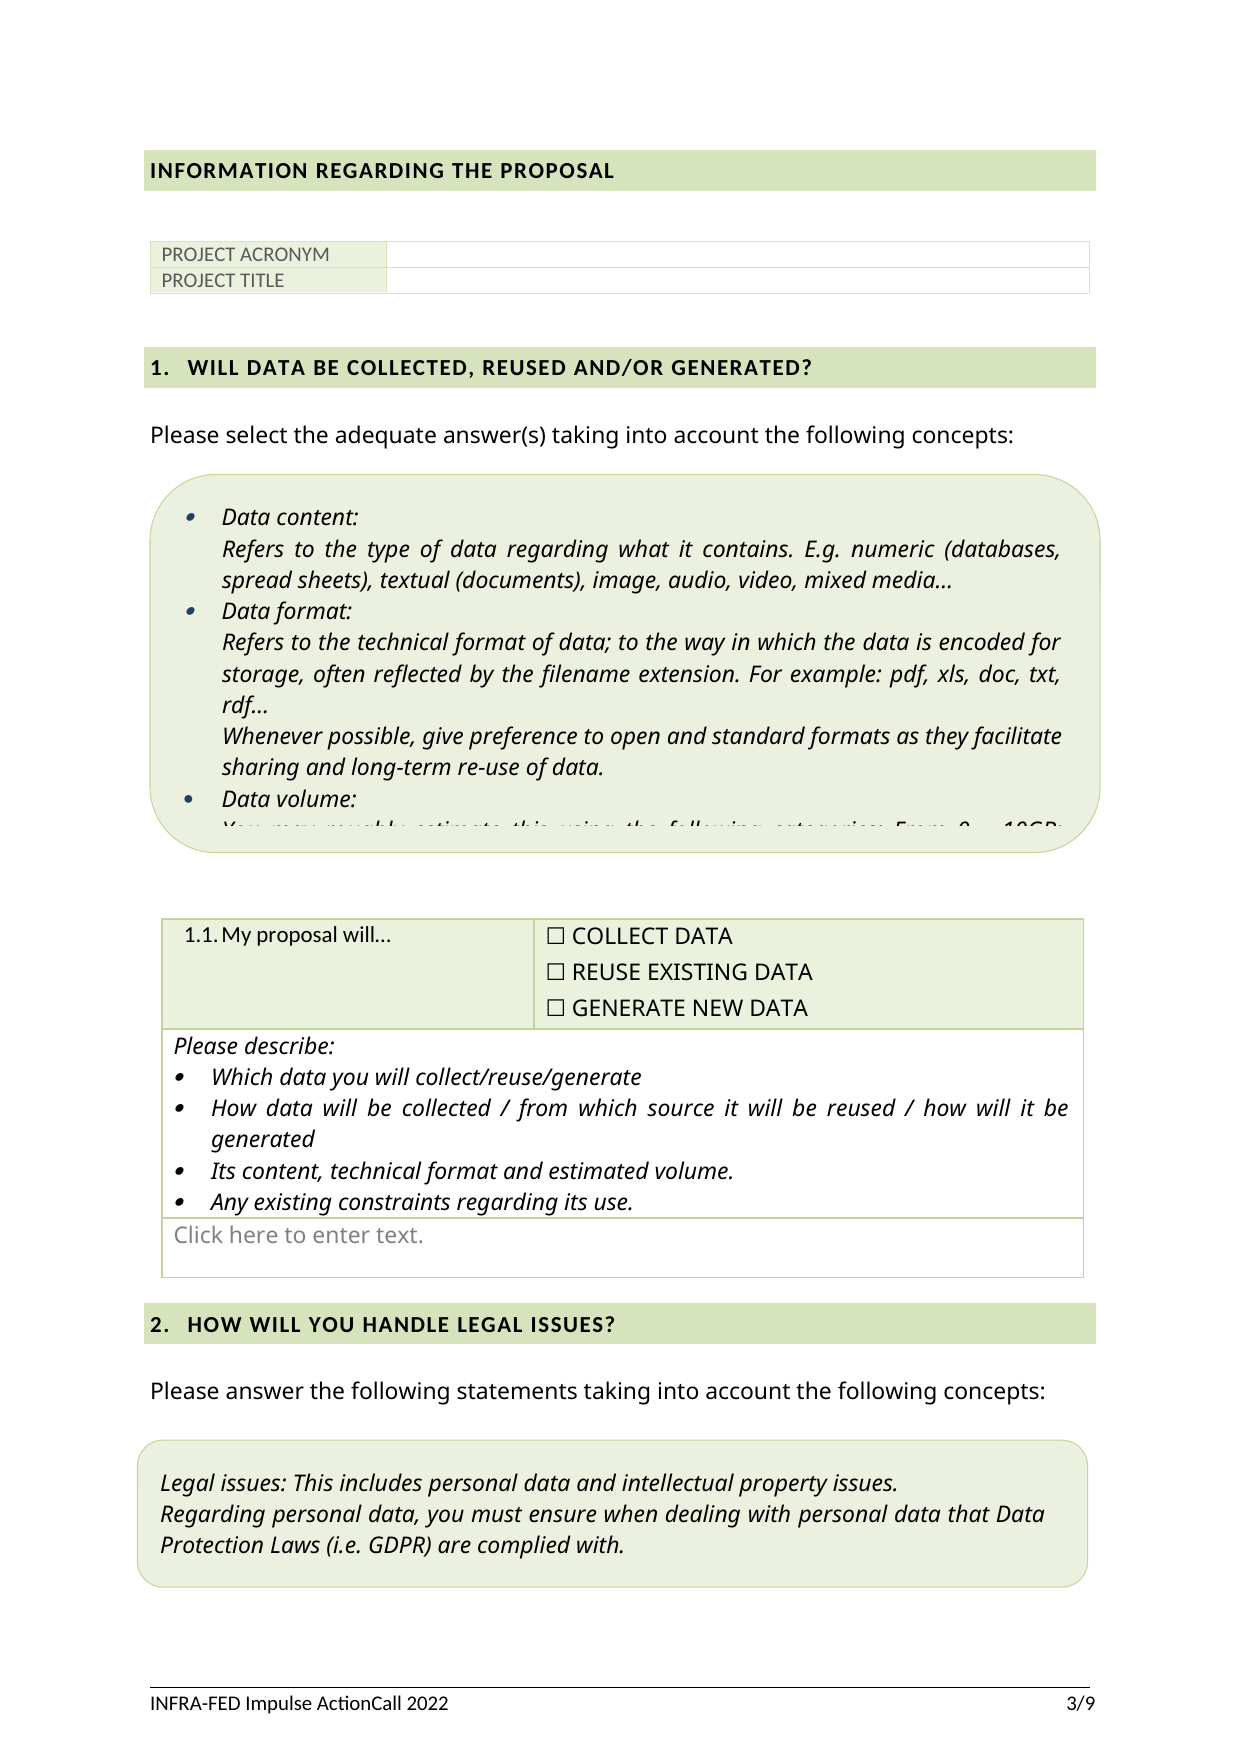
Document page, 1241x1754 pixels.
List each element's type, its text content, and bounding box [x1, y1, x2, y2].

table_header PROJECT ACRONYM [151, 242, 386, 266]
list HOW WILL YOU HANDLE LEGAL ISSUES? [150, 1310, 1090, 1338]
table_header COLLECT DATA REUSE EXISTING DATA GENERATE NEW DATA [535, 920, 1083, 1028]
list Please select the adequate answer(s) taking into account the following concepts: [150, 419, 1090, 450]
text INFORMATION REGARDING THE PROPOSAL [150, 156, 1090, 184]
table_header My proposal will… [163, 920, 533, 1028]
text Please answer the following statements taking into account the following concepts: [150, 1375, 1090, 1406]
table_cell [163, 1219, 1083, 1276]
table_header [387, 242, 1089, 266]
table_cell Please describe: Which data you will collect/reuse/generate How data will be collected / from which source it will be reused / how will it be generated Its content, technical format and estimated volume. Any existing constraints regarding its use. [163, 1030, 1083, 1217]
table_cell [387, 268, 1089, 292]
list WILL DATA BE COLLECTED, REUSED AND/OR GENERATED? [150, 353, 1090, 381]
table_cell PROJECT TITLE [151, 268, 386, 292]
